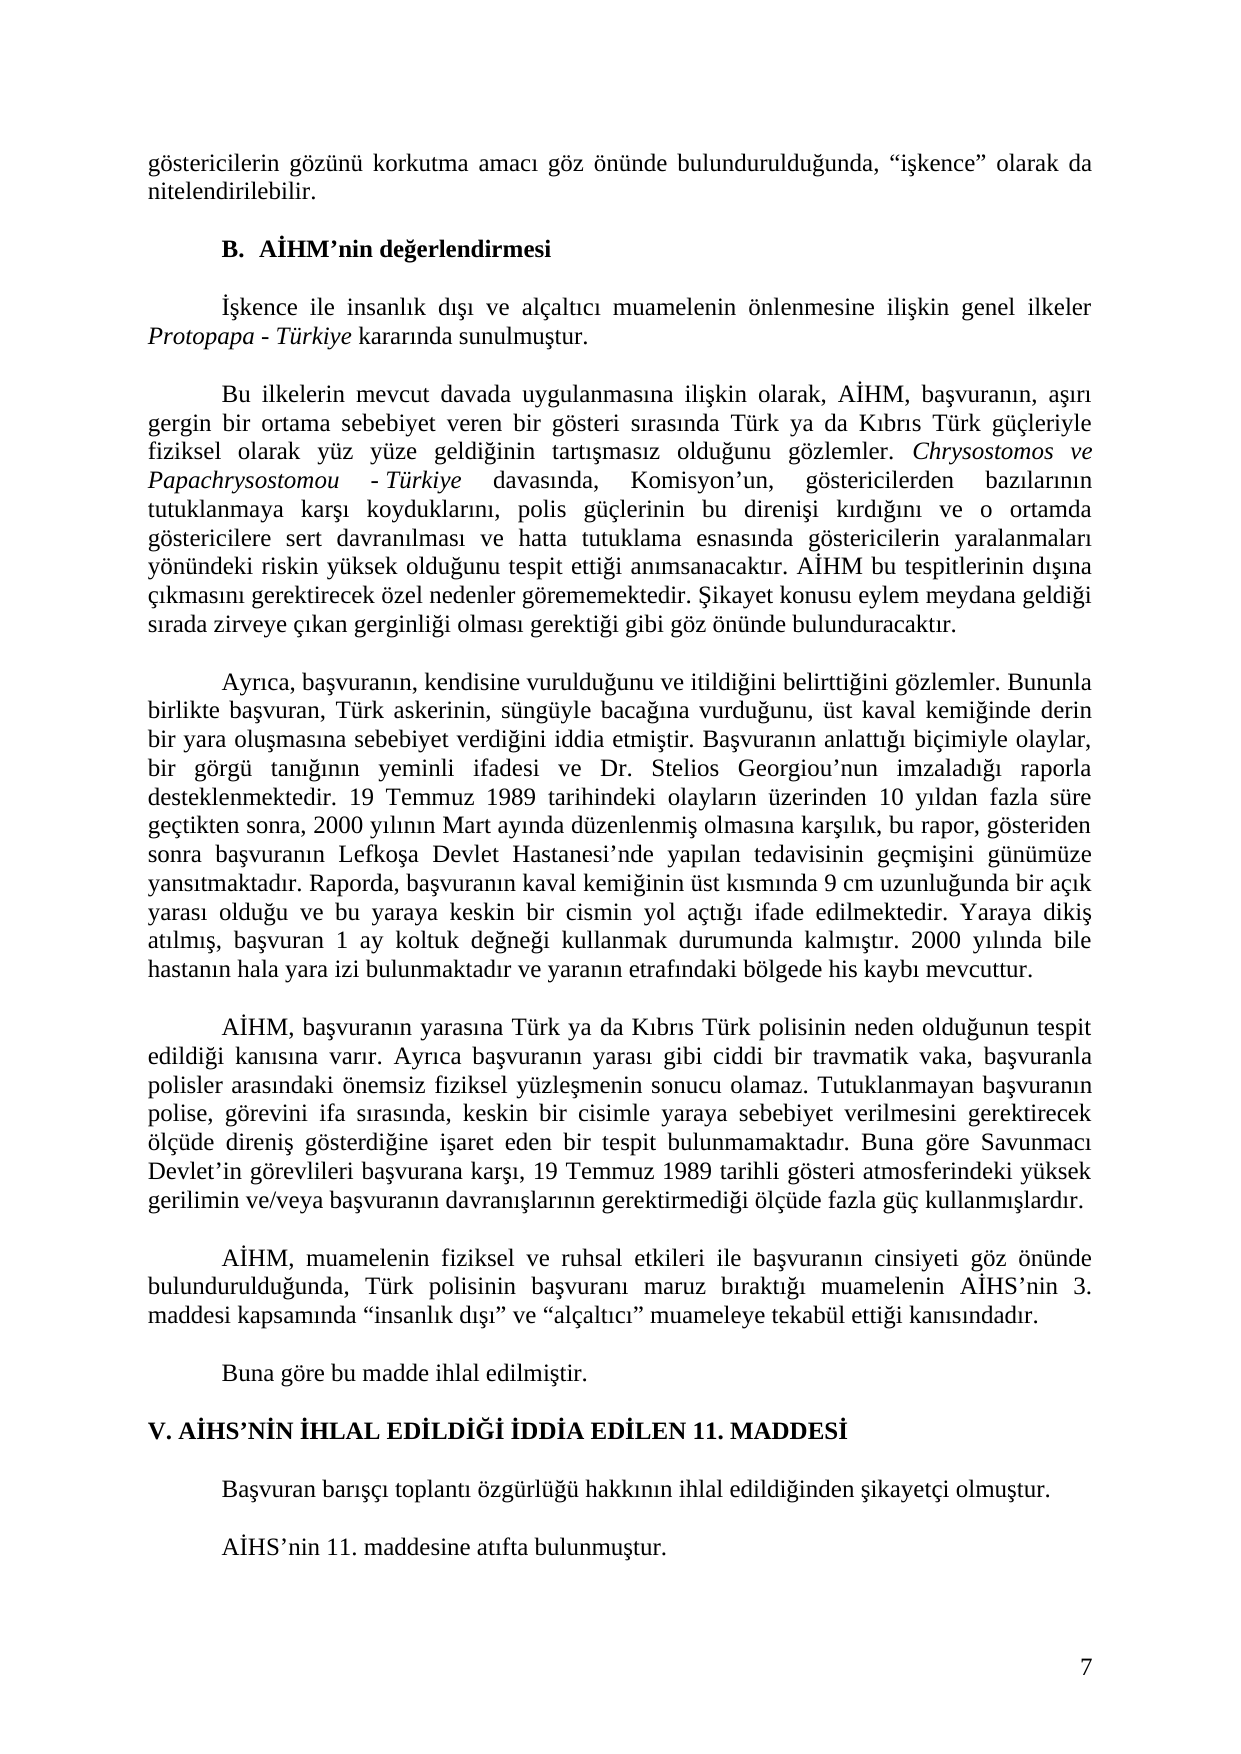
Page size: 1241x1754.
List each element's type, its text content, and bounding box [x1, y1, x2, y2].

text V. AİHS’NİN İHLAL EDİLDİĞİ İDDİA EDİLEN 11. MADDESİ [148, 1416, 1093, 1445]
text AİHM, muamelenin fiziksel ve ruhsal etkileri ile başvuranın cinsiyeti göz önünde bulundurulduğunda, Türk polisinin başvuranı maruz bıraktığı muamelenin AİHS’nin 3. maddesi kapsamında “insanlık dışı” ve “alçaltıcı” muameleye tekabül ettiği kanısındadır. [148, 1243, 1093, 1329]
text Başvuran barışçı toplantı özgürlüğü hakkının ihlal edildiğinden şikayetçi olmuştur. [148, 1474, 1093, 1503]
text Buna göre bu madde ihlal edilmiştir. [148, 1358, 1093, 1387]
text AİHM, başvuranın yarasına Türk ya da Kıbrıs Türk polisinin neden olduğunun tespit edildiği kanısına varır. Ayrıca başvuranın yarası gibi ciddi bir travmatik vaka, başvuranla polisler arasındaki önemsiz fiziksel yüzleşmenin sonucu olamaz. Tutuklanmayan başvuranın polise, görevini ifa sırasında, keskin bir cisimle yaraya sebebiyet verilmesini gerektirecek ölçüde direniş gösterdiğine işaret eden bir tespit bulunmamaktadır. Buna göre Savunmacı Devlet’in görevlileri başvurana karşı, 19 Temmuz 1989 tarihli gösteri atmosferindeki yüksek gerilimin ve/veya başvuranın davranışlarının gerektirmediği ölçüde fazla güç kullanmışlardır. [148, 1012, 1093, 1213]
text Bu ilkelerin mevcut davada uygulanmasına ilişkin olarak, AİHM, başvuranın, aşırı gergin bir ortama sebebiyet veren bir gösteri sırasında Türk ya da Kıbrıs Türk güçleriyle fiziksel olarak yüz yüze geldiğinin tartışmasız olduğunu gözlemler. Chrysostomos ve Papachrysostomou - Türkiye davasında, Komisyon’un, göstericilerden bazılarının tutuklanmaya karşı koyduklarını, polis güçlerinin bu direnişi kırdığını ve o ortamda göstericilere sert davranılması ve hatta tutuklama esnasında göstericilerin yaralanmaları yönündeki riskin yüksek olduğunu tespit ettiği anımsanacaktır. AİHM bu tespitlerinin dışına çıkmasını gerektirecek özel nedenler görememektedir. Şikayet konusu eylem meydana geldiği sırada zirveye çıkan gerginliği olması gerektiği gibi göz önünde bulunduracaktır. [148, 379, 1093, 638]
text AİHS’nin 11. maddesine atıfta bulunmuştur. [148, 1532, 1093, 1561]
list AİHM’nin değerlendirmesi [221, 234, 1093, 263]
text Ayrıca, başvuranın, kendisine vurulduğunu ve itildiğini belirttiğini gözlemler. Bununla birlikte başvuran, Türk askerinin, süngüyle bacağına vurduğunu, üst kaval kemiğinde derin bir yara oluşmasına sebebiyet verdiğini iddia etmiştir. Başvuranın anlattığı biçimiyle olaylar, bir görgü tanığının yeminli ifadesi ve Dr. Stelios Georgiou’nun imzaladığı raporla desteklenmektedir. 19 Temmuz 1989 tarihindeki olayların üzerinden 10 yıldan fazla süre geçtikten sonra, 2000 yılının Mart ayında düzenlenmiş olmasına karşılık, bu rapor, gösteriden sonra başvuranın Lefkoşa Devlet Hastanesi’nde yapılan tedavisinin geçmişini günümüze yansıtmaktadır. Raporda, başvuranın kaval kemiğinin üst kısmında 9 cm uzunluğunda bir açık yarası olduğu ve bu yaraya keskin bir cismin yol açtığı ifade edilmektedir. Yaraya dikiş atılmış, başvuran 1 ay koltuk değneği kullanmak durumunda kalmıştır. 2000 yılında bile hastanın hala yara izi bulunmaktadır ve yaranın etrafındaki bölgede his kaybı mevcuttur. [148, 667, 1093, 983]
text İşkence ile insanlık dışı ve alçaltıcı muamelenin önlenmesine ilişkin genel ilkeler Protopapa - Türkiye kararında sunulmuştur. [148, 292, 1093, 350]
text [148, 148, 1093, 205]
